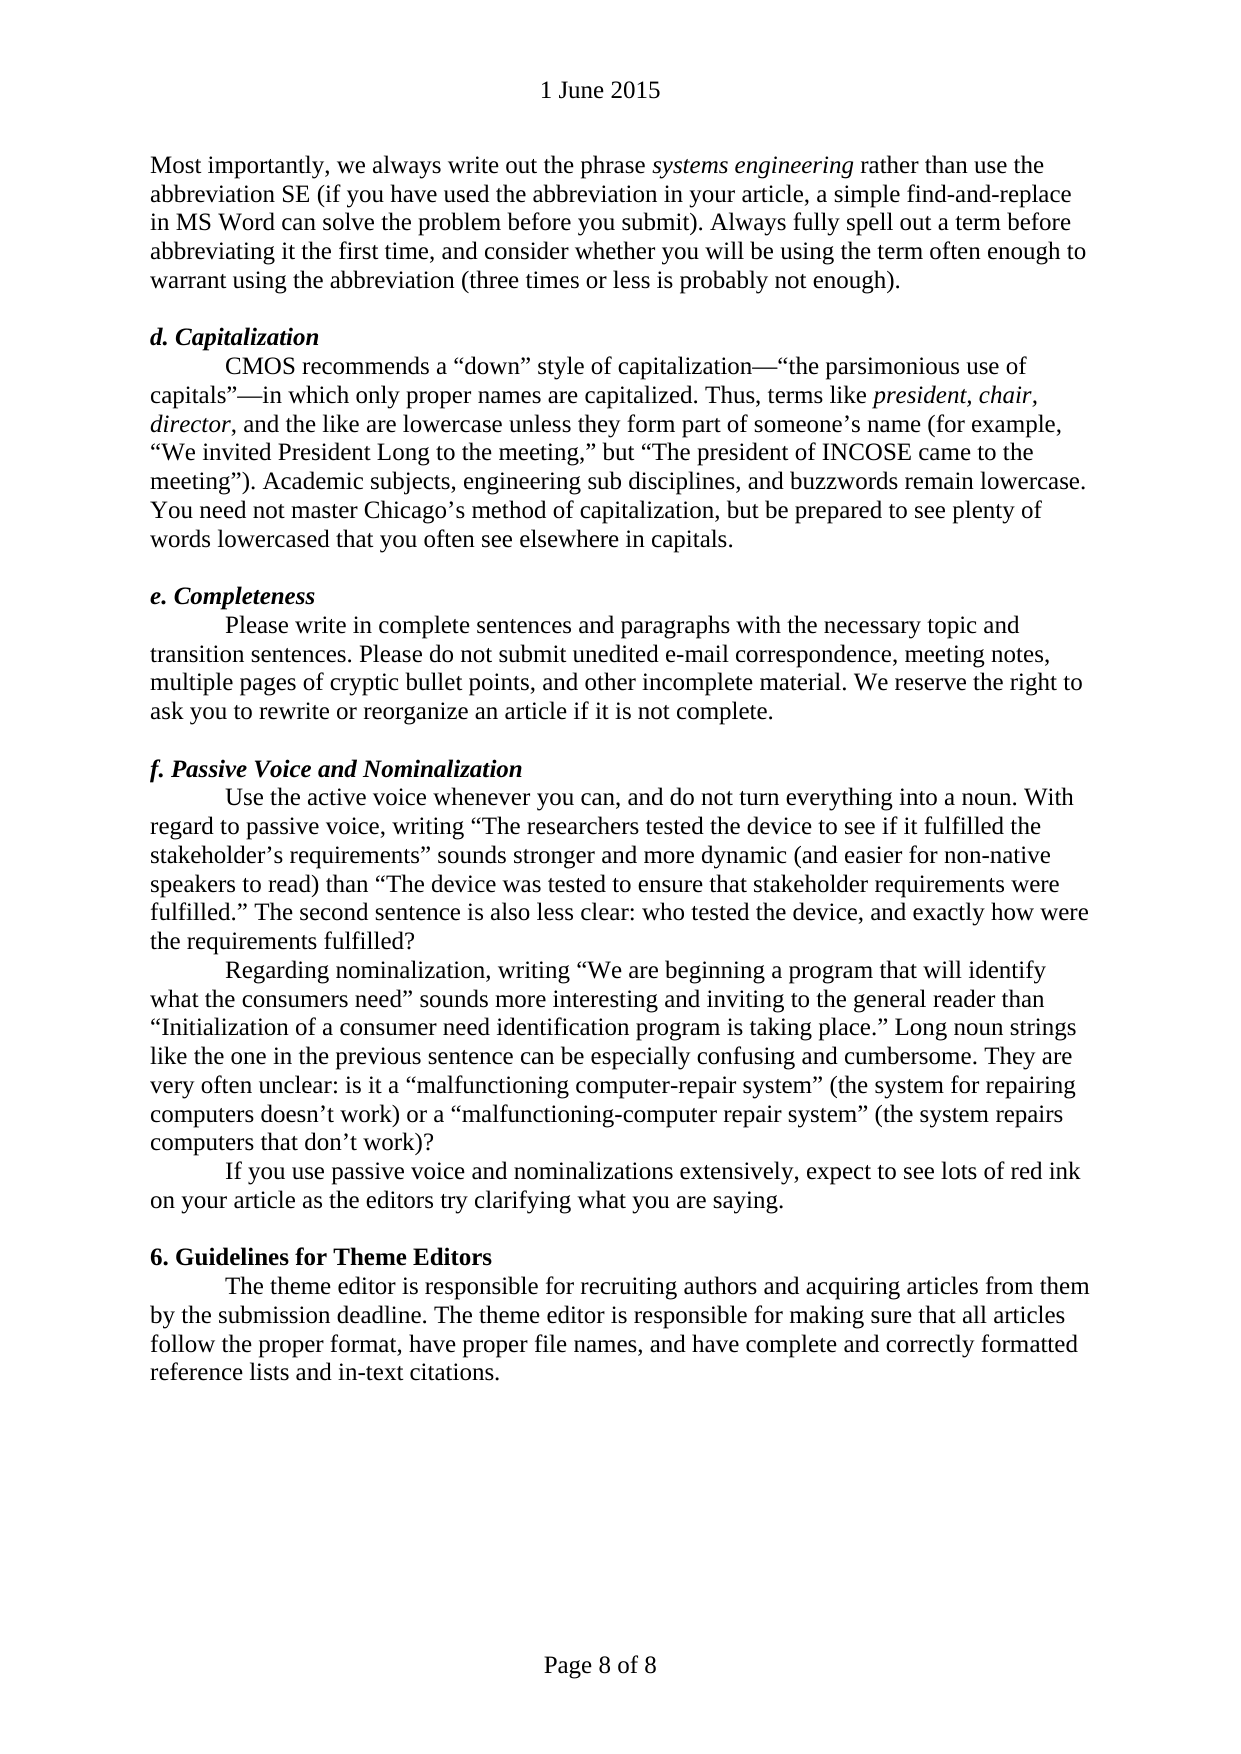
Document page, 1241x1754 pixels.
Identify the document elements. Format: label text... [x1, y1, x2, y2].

subtitle d. Capitalization [150, 322, 1090, 351]
text Please write in complete sentences and paragraphs with the necessary topic and transition sentences. Please do not submit unedited e-mail correspondence, meeting notes, multiple pages of cryptic bullet points, and other incomplete material. We reserve the right to ask you to rewrite or reorganize an article if it is not complete. [150, 610, 1090, 725]
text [150, 150, 1090, 294]
text If you use passive voice and nominalizations extensively, expect to see lots of red ink on your article as the editors try clarifying what you are saying. [150, 1156, 1090, 1214]
subtitle e. Completeness [150, 581, 1090, 610]
text CMOS recommends a “down” style of capitalization—“the parsimonious use of capitals”—in which only proper names are capitalized. Thus, terms like president, chair, director, and the like are lowercase unless they form part of someone’s name (for example, “We invited President Long to the meeting,” but “The president of INCOSE came to the meeting”). Academic subjects, engineering sub disciplines, and buzzwords remain lowercase. You need not master Chicago’s method of capitalization, but be prepared to see plenty of words lowercased that you often see elsewhere in capitals. [150, 351, 1090, 552]
text Use the active voice whenever you can, and do not turn everything into a noun. With regard to passive voice, writing “The researchers tested the device to see if it fulfilled the stakeholder’s requirements” sounds stronger and more dynamic (and easier for non-native speakers to read) than “The device was tested to ensure that stakeholder requirements were fulfilled.” The second sentence is also less clear: who tested the device, and exactly how were the requirements fulfilled? [150, 782, 1090, 955]
subtitle f. Passive Voice and Nominalization [150, 754, 1090, 782]
text Regarding nominalization, writing “We are beginning a program that will identify what the consumers need” sounds more interesting and inviting to the general reader than “Initialization of a consumer need identification program is taking place.” Long noun strings like the one in the previous sentence can be especially confusing and cumbersome. They are very often unclear: is it a “malfunctioning computer-repair system” (the system for repairing computers doesn’t work) or a “malfunctioning-computer repair system” (the system repairs computers that don’t work)? [150, 955, 1090, 1156]
text The theme editor is responsible for recruiting authors and acquiring articles from them by the submission deadline. The theme editor is responsible for making sure that all articles follow the proper format, have proper file names, and have complete and correctly formatted reference lists and in-text citations. [150, 1271, 1090, 1386]
subtitle 6. Guidelines for Theme Editors [150, 1242, 1090, 1271]
